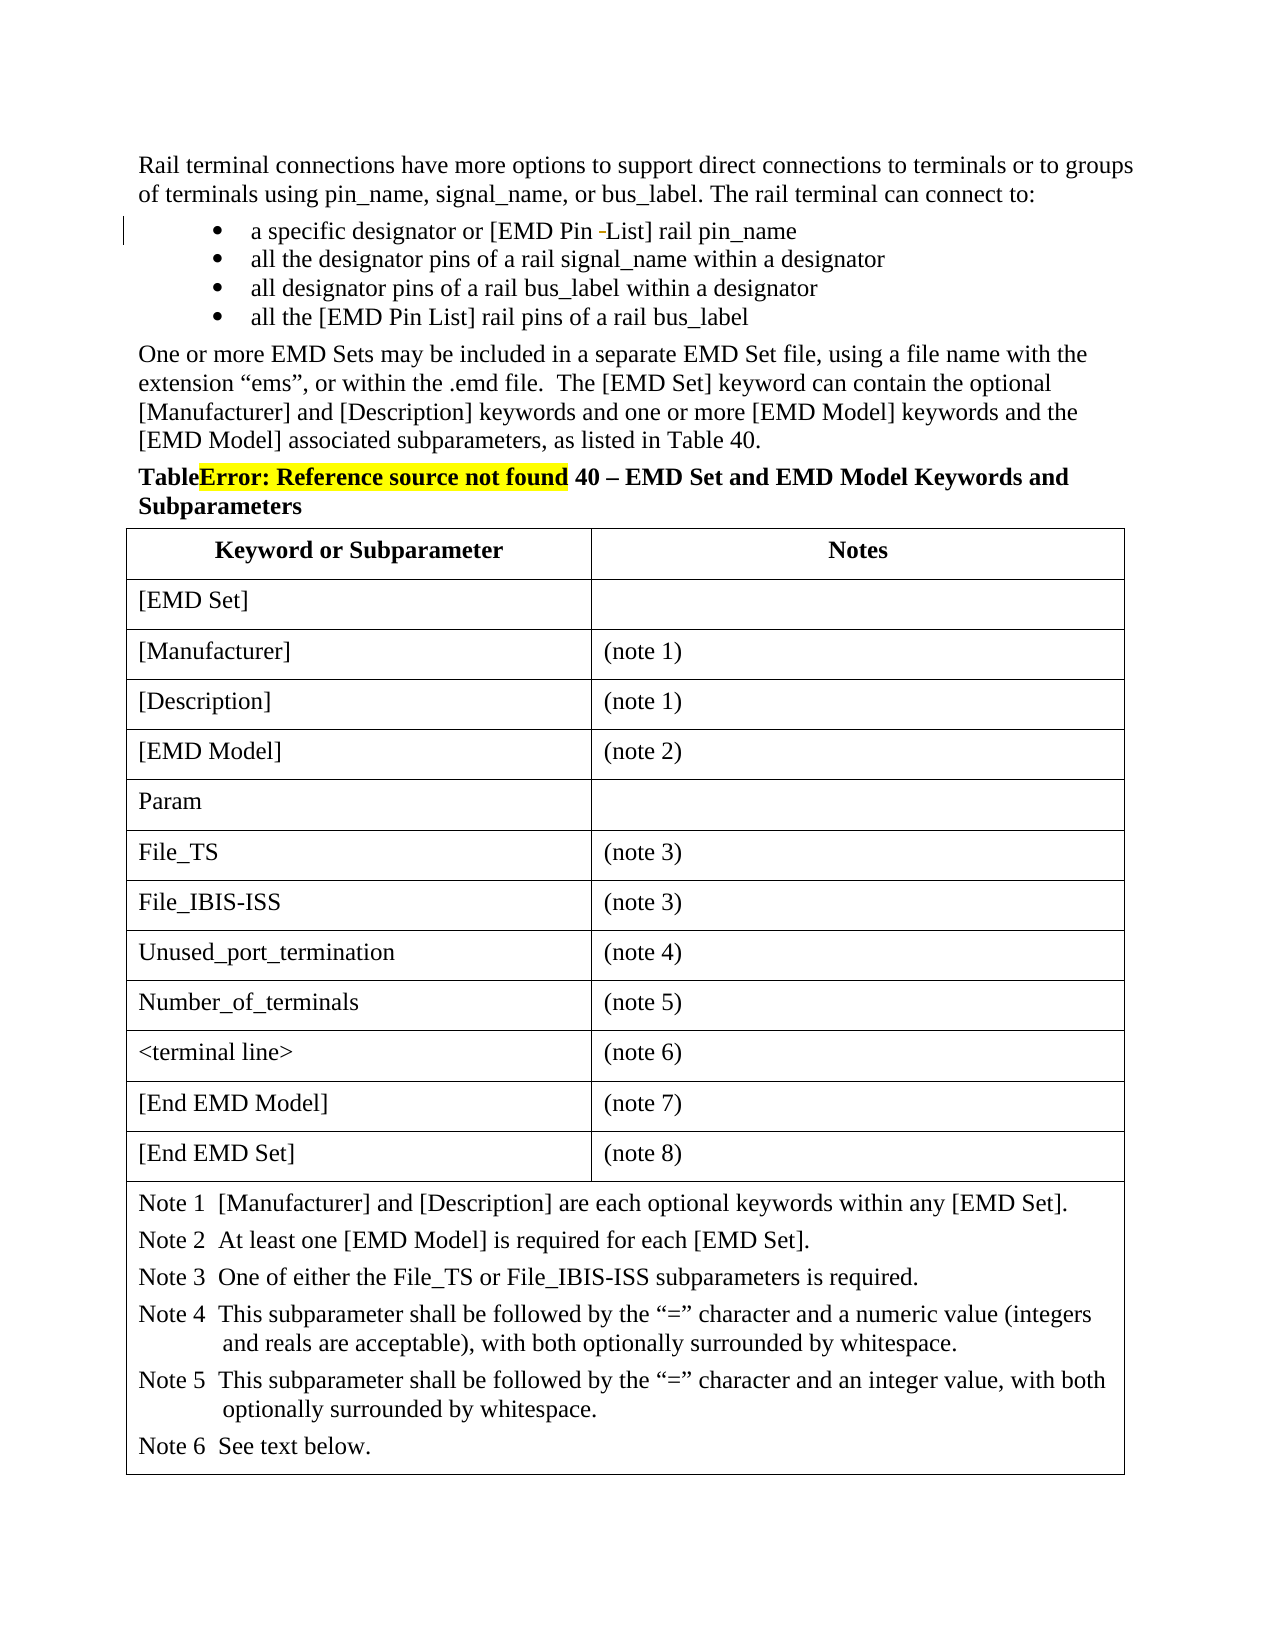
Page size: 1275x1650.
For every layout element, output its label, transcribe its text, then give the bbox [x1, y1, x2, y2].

table_cell Param [127, 780, 591, 829]
table_cell (note 6) [592, 1031, 1124, 1081]
table_cell File_IBIS-ISS [127, 881, 591, 930]
table_cell Unused_port_termination [127, 931, 591, 980]
table_cell (note 2) [592, 730, 1124, 779]
table_header Keyword or Subparameter [127, 529, 591, 578]
list all the designator pins of a rail signal_name within a designator [213, 244, 1137, 273]
list all the [EMD Pin List] rail pins of a rail bus_label [213, 302, 1137, 331]
list a specific designator or [EMD Pin List] rail pin_name [213, 216, 1137, 244]
table_header Notes [592, 529, 1124, 578]
table_cell File_TS [127, 831, 591, 880]
table_cell (note 1) [592, 680, 1124, 729]
table_cell (note 4) [592, 931, 1124, 980]
table_cell <terminal line> [127, 1031, 591, 1081]
table_cell [End EMD Model] [127, 1082, 591, 1131]
text One or more EMD Sets may be included in a separate EMD Set file, using a file name with the extension “ems”, or within the .emd file. The [EMD Set] keyword can contain the optional [Manufacturer] and [Description] keywords and one or more [EMD Model] keywords and the [EMD Model] associated subparameters, as listed in Table 40. [138, 339, 1137, 454]
table_cell (note 5) [592, 981, 1124, 1030]
table_cell (note 3) [592, 881, 1124, 930]
table_cell (note 3) [592, 831, 1124, 880]
table_cell [Manufacturer] [127, 630, 591, 679]
table_cell [End EMD Set] [127, 1132, 591, 1181]
table_cell (note 1) [592, 630, 1124, 679]
table_cell [EMD Model] [127, 730, 591, 779]
text Rail terminal connections have more options to support direct connections to terminals or to groups of terminals using pin_name, signal_name, or bus_label. The rail terminal can connect to: [138, 150, 1137, 207]
table_cell [592, 580, 1124, 629]
table_cell (note 7) [592, 1082, 1124, 1131]
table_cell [127, 1182, 1124, 1474]
table_cell [592, 780, 1124, 829]
table_cell (note 8) [592, 1132, 1124, 1181]
table_cell [Description] [127, 680, 591, 729]
table_cell [EMD Set] [127, 580, 591, 629]
list all designator pins of a rail bus_label within a designator [213, 273, 1137, 302]
table_cell Number_of_terminals [127, 981, 591, 1030]
